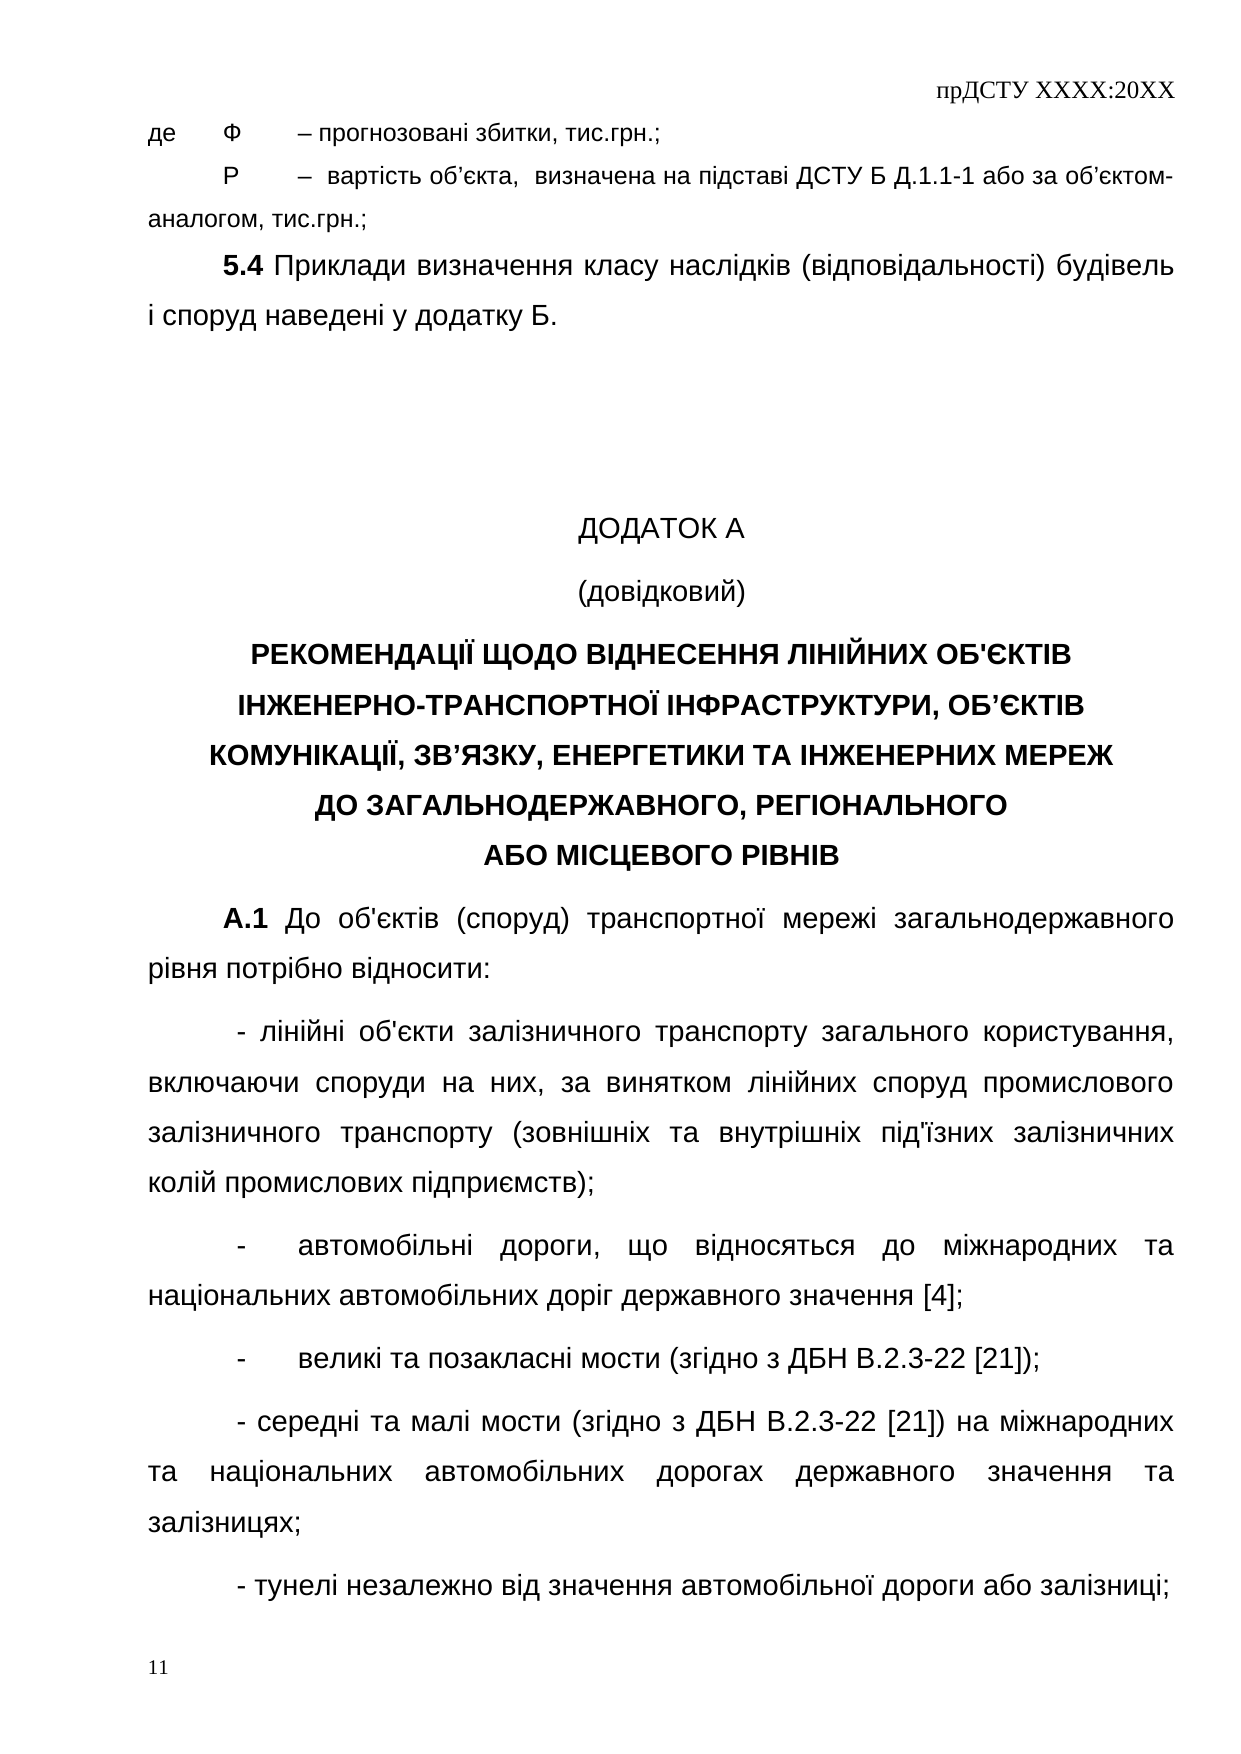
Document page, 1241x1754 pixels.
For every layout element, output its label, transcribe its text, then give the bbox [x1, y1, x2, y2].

subtitle А.1 До об'єктів (споруд) транспортної мережі загальнодержавного рівня потрібно відносити: [148, 901, 1175, 985]
subtitle ДОДАТОК А [148, 512, 1175, 545]
subtitle - середні та малі мости (згідно з ДБН В.2.3-22 [21]) на міжнародних та національних автомобільних дорогах державного значення та залізницях; [148, 1404, 1175, 1538]
subtitle (довідковий) [148, 574, 1175, 608]
text Р – вартість об’єкта, визначена на підставі ДСТУ Б Д.1.1-1 або за об’єктом- аналогом, тис.грн.; [148, 161, 1175, 233]
subtitle РЕКОМЕНДАЦІЇ ЩОДО ВІДНЕСЕННЯ ЛІНІЙНИХ ОБ'ЄКТІВ [148, 637, 1175, 671]
text де Ф – прогнозовані збитки, тис.грн.; [148, 118, 1175, 147]
subtitle - великі та позакласні мости (згідно з ДБН В.2.3-22 [21]); [148, 1341, 1175, 1375]
subtitle ІНЖЕНЕРНО-ТРАНСПОРТНОЇ ІНФРАСТРУКТУРИ, ОБ’ЄКТІВ КОМУНІКАЦІЇ, ЗВ’ЯЗКУ, ЕНЕРГЕТИКИ ТА ІНЖЕНЕРНИХ МЕРЕЖ [148, 687, 1175, 771]
subtitle - лінійні об'єкти залізничного транспорту загального користування, включаючи споруди на них, за винятком лінійних споруд промислового залізничного транспорту (зовнішніх та внутрішніх під'їзних залізничних колій промислових підприємств); [148, 1014, 1175, 1199]
subtitle АБО МІСЦЕВОГО РІВНІВ [148, 838, 1175, 872]
subtitle ДО ЗАГАЛЬНОДЕРЖАВНОГО, РЕГІОНАЛЬНОГО [148, 788, 1175, 822]
subtitle - автомобільні дороги, що відносяться до міжнародних та національних автомобільних доріг державного значення [4]; [148, 1228, 1175, 1312]
subtitle - тунелі незалежно від значення автомобільної дороги або залізниці; [148, 1567, 1175, 1601]
text 5.4 Приклади визначення класу наслідків (відповідальності) будівель і споруд наведені у додатку Б. [148, 247, 1175, 331]
